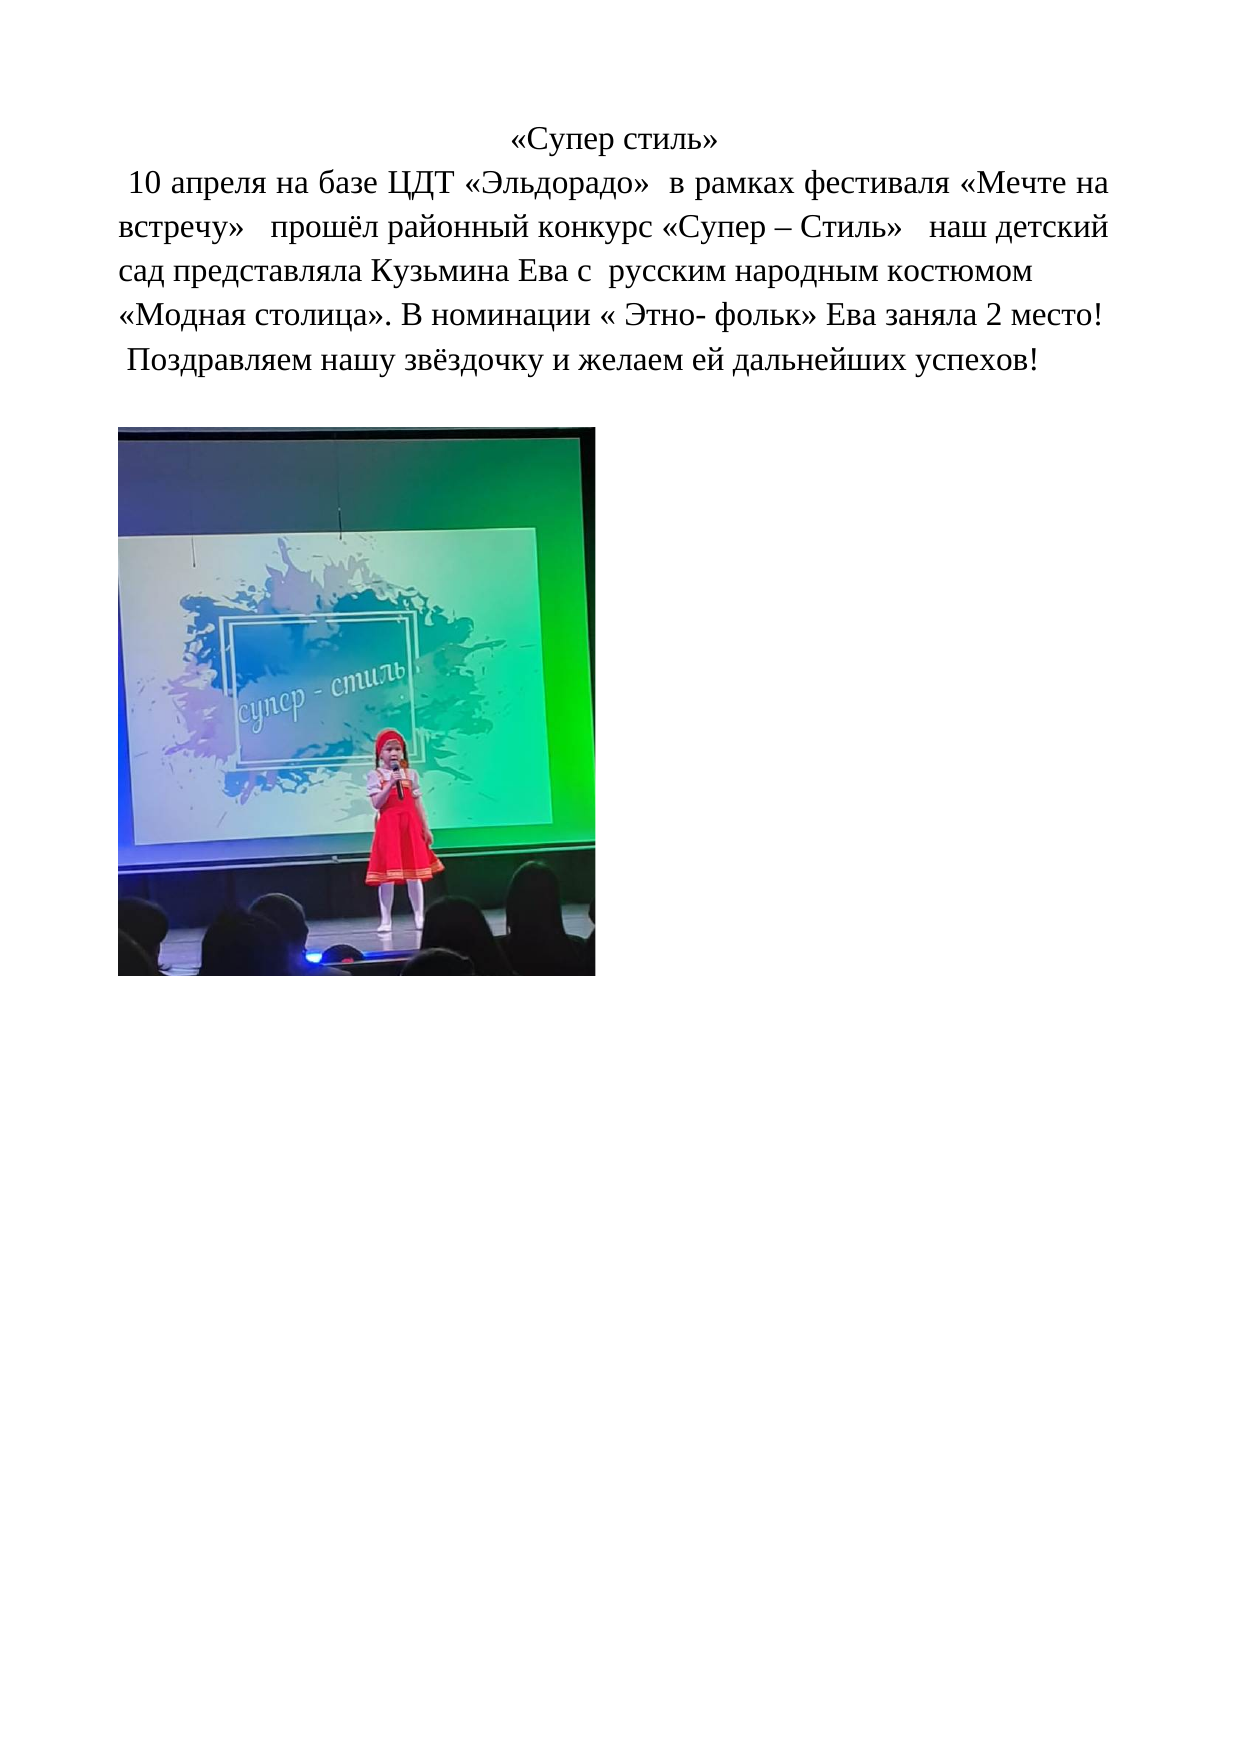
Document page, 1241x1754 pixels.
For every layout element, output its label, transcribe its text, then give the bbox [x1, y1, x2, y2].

text 10 апреля на базе ЦДТ «Эльдорадо» в рамках фестиваля «Мечте на встречу» прошёл районный конкурс «Супер – Стиль» наш детский сад представляла Кузьмина Ева с русским народным костюмом [118, 162, 1110, 289]
text Поздравляем нашу звёздочку и желаем ей дальнейших успехов! [118, 339, 1110, 377]
text «Супер стиль» [118, 118, 1110, 157]
text «Модная столица». В номинации « Этно- фольк» Ева заняла 2 место! [118, 295, 1110, 333]
picture [118, 427, 596, 976]
